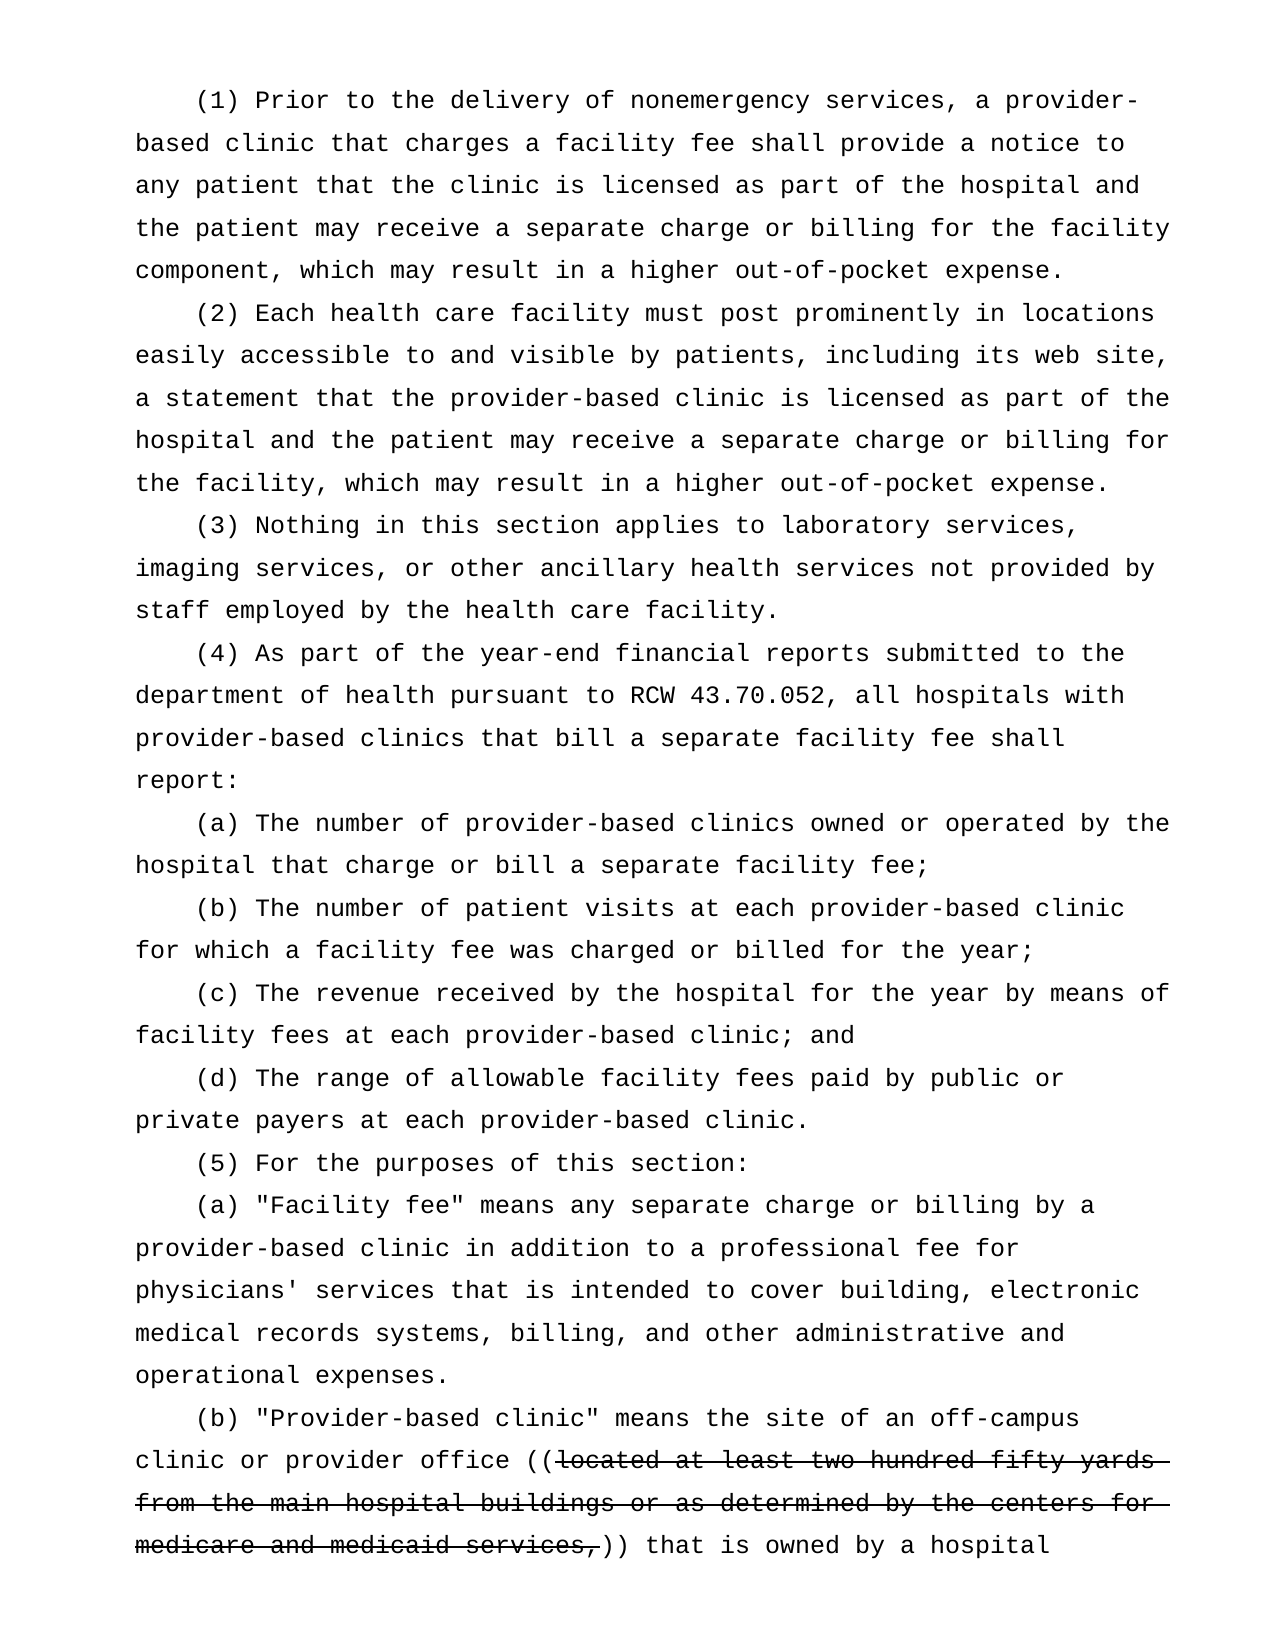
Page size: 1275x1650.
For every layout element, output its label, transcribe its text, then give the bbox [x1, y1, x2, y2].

text (d) The range of allowable facility fees paid by public or private payers at each provider-based clinic. [135, 1052, 1170, 1137]
text (2) Each health care facility must post prominently in locations easily accessible to and visible by patients, including its web site, a statement that the provider-based clinic is licensed as part of the hospital and the patient may receive a separate charge or billing for the facility, which may result in a higher out-of-pocket expense. [135, 287, 1170, 500]
text (c) The revenue received by the hospital for the year by means of facility fees at each provider-based clinic; and [135, 967, 1170, 1052]
text (a) "Facility fee" means any separate charge or billing by a provider-based clinic in addition to a professional fee for physicians' services that is intended to cover building, electronic medical records systems, billing, and other administrative and operational expenses. [135, 1180, 1170, 1392]
text (b) The number of patient visits at each provider-based clinic for which a facility fee was charged or billed for the year; [135, 882, 1170, 967]
text (3) Nothing in this section applies to laboratory services, imaging services, or other ancillary health services not provided by staff employed by the health care facility. [135, 500, 1170, 627]
text (a) The number of provider-based clinics owned or operated by the hospital that charge or bill a separate facility fee; [135, 797, 1170, 882]
text (5) For the purposes of this section: [135, 1137, 1170, 1180]
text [135, 1506, 1170, 1562]
text (4) As part of the year-end financial reports submitted to the department of health pursuant to RCW 43.70.052, all hospitals with provider-based clinics that bill a separate facility fee shall report: [135, 627, 1170, 797]
text (1) Prior to the delivery of nonemergency services, a provider-based clinic that charges a facility fee shall provide a notice to any patient that the clinic is licensed as part of the hospital and the patient may receive a separate charge or billing for the facility component, which may result in a higher out-of-pocket expense. [135, 75, 1170, 287]
